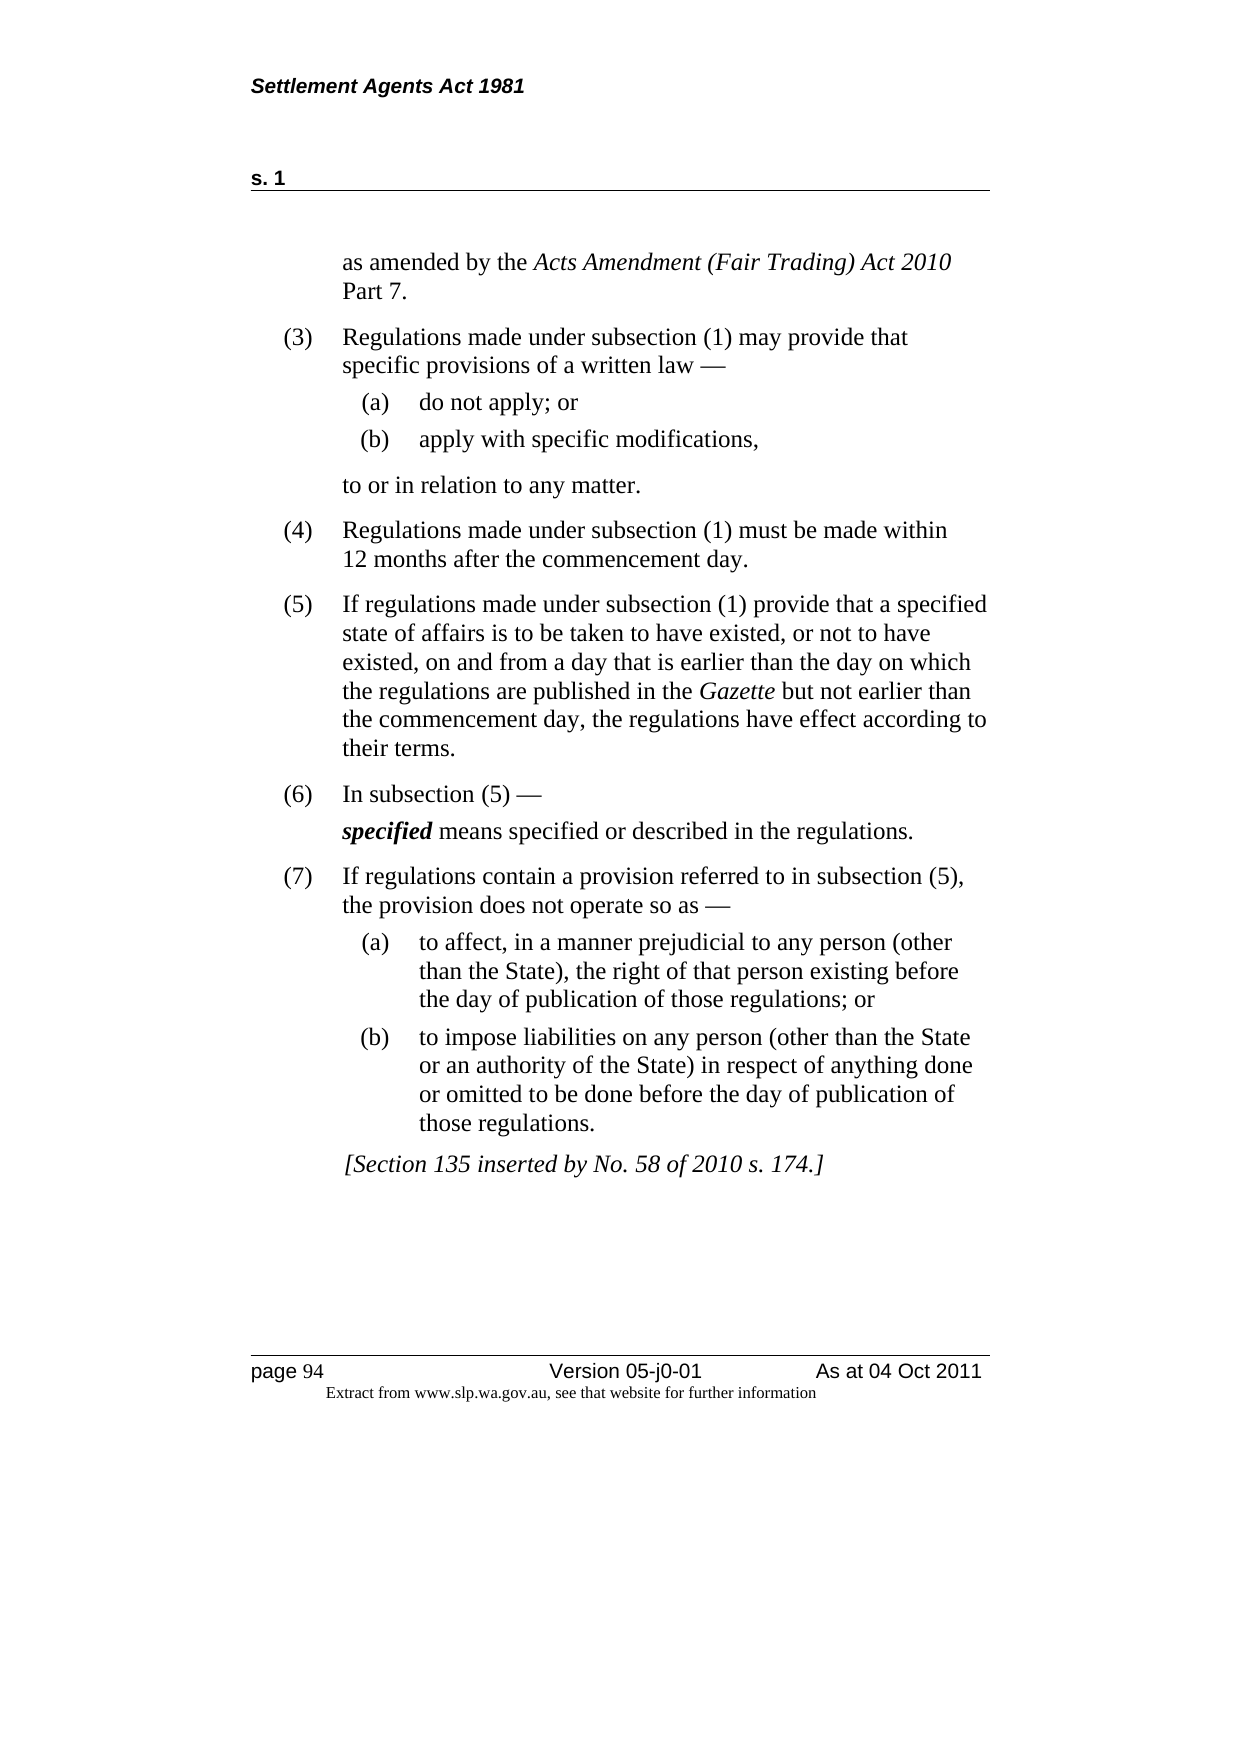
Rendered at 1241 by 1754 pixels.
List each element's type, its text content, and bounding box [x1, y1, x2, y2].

text (b) apply with specific modifications, [251, 424, 990, 453]
text [Section 135 inserted by No. 58 of 2010 s. 174.] [251, 1149, 990, 1178]
text (6) In subsection (5) — [251, 779, 990, 807]
text (4) Regulations made under subsection (1) must be made within 12 months after the commencement day. [251, 515, 990, 573]
text (3) Regulations made under subsection (1) may provide that specific provisions of a written law — [251, 322, 990, 379]
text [251, 247, 990, 305]
text (5) If regulations made under subsection (1) provide that a specified state of affairs is to be taken to have existed, or not to have existed, on and from a day that is earlier than the day on which the regulations are published in the Gazette but not earlier than the commencement day, the regulations have effect according to their terms. [251, 589, 990, 762]
text (7) If regulations contain a provision referred to in subsection (5), the provision does not operate so as — [251, 861, 990, 919]
text (a) to affect, in a manner prejudicial to any person (other than the State), the right of that person existing before the day of publication of those regulations; or [251, 927, 990, 1013]
text specified means specified or described in the regulations. [251, 816, 990, 844]
text to or in relation to any matter. [251, 470, 990, 499]
text (b) to impose liabilities on any person (other than the State or an authority of the State) in respect of anything done or omitted to be done before the day of publication of those regulations. [251, 1022, 990, 1137]
text (a) do not apply; or [251, 387, 990, 416]
